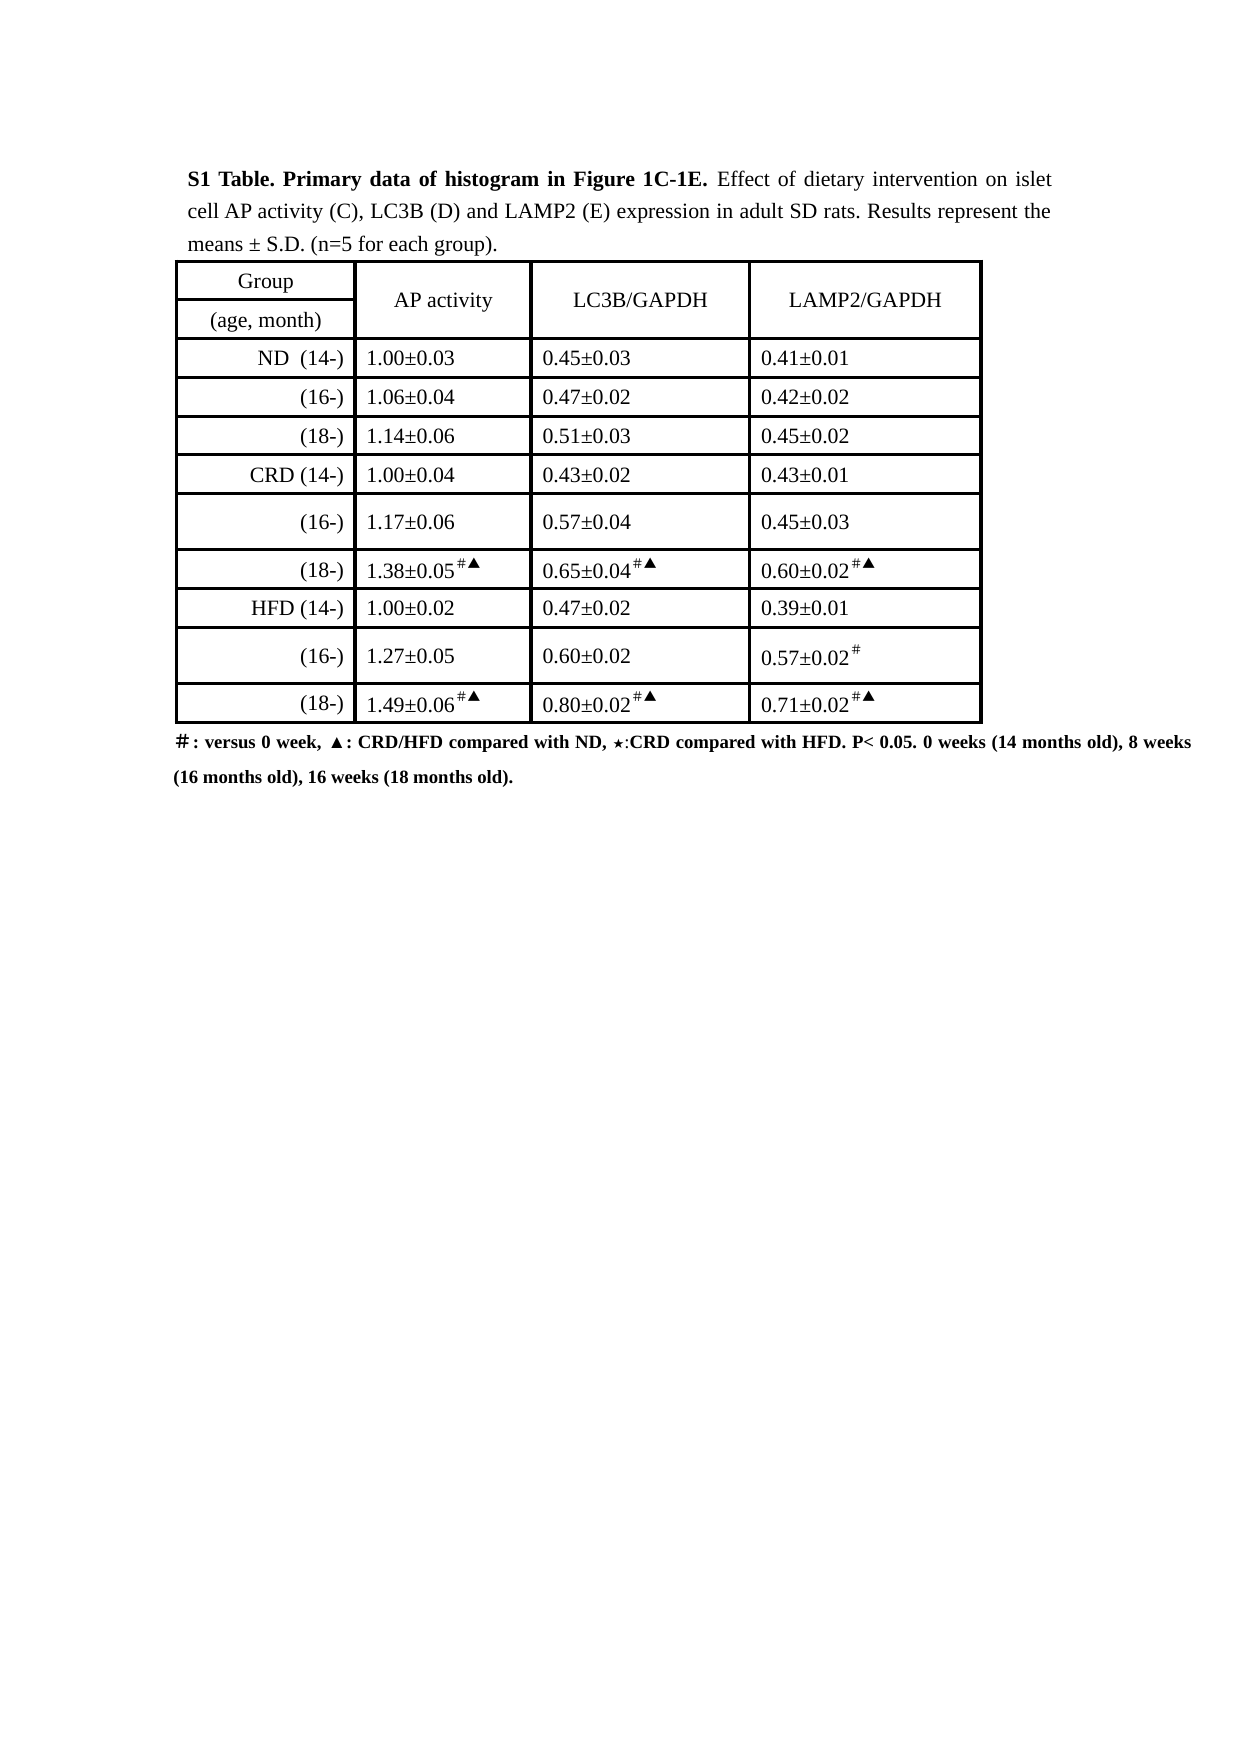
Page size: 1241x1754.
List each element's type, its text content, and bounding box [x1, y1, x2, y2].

table_cell 0.43±0.02 [533, 456, 748, 492]
text S1 Table. Primary data of histogram in Figure 1C-1E. Effect of dietary intervention on islet cell AP activity (C), LC3B (D) and LAMP2 (E) expression in adult SD rats. Results represent the means ± S.D. (n=5 for each group). [187, 162, 1053, 259]
table_cell 0.60±0.02＃▲ [751, 551, 979, 587]
table_cell 0.51±0.03 [533, 418, 748, 453]
table_cell 1.00±0.04 [357, 456, 529, 492]
table_cell HFD (14-) [178, 590, 353, 626]
table_cell 0.57±0.02＃ [751, 629, 979, 682]
table_cell 0.65±0.04＃▲ [533, 551, 748, 587]
table_cell 1.00±0.03 [357, 340, 529, 376]
table_cell 0.60±0.02 [533, 629, 748, 682]
table_header Group [178, 263, 353, 298]
table_cell (age, month) [178, 301, 353, 337]
table_cell 0.45±0.03 [751, 495, 979, 548]
table_header LAMP2/GAPDH [751, 263, 979, 337]
table_cell 1.14±0.06 [357, 418, 529, 453]
table_cell 0.80±0.02＃▲ [533, 685, 748, 721]
table_cell 1.17±0.06 [357, 495, 529, 548]
table_cell ND (14-) [178, 340, 353, 376]
table_cell 0.57±0.04 [533, 495, 748, 548]
table_cell 0.71±0.02＃▲ [751, 685, 979, 721]
table_header AP activity [357, 263, 529, 337]
table_cell 0.41±0.01 [751, 340, 979, 376]
text ＃: versus 0 week, ▲: CRD/HFD compared with ND, ★:CRD compared with HFD. P< 0.05. 0 weeks (14 months old), 8 weeks (16 months old), 16 weeks (18 months old). [173, 724, 1191, 793]
table_cell 0.39±0.01 [751, 590, 979, 626]
table_cell (16-) [178, 379, 353, 414]
table_cell 1.49±0.06＃▲ [357, 685, 529, 721]
table_cell CRD (14-) [178, 456, 353, 492]
table_cell 0.42±0.02 [751, 379, 979, 414]
table_cell 0.43±0.01 [751, 456, 979, 492]
table_cell 0.47±0.02 [533, 590, 748, 626]
table_cell 1.27±0.05 [357, 629, 529, 682]
table_cell (18-) [178, 418, 353, 453]
table_cell (18-) [178, 551, 353, 587]
table_cell 1.06±0.04 [357, 379, 529, 414]
table_cell 0.47±0.02 [533, 379, 748, 414]
table_cell 0.45±0.02 [751, 418, 979, 453]
table_cell (16-) [178, 495, 353, 548]
table_cell 1.00±0.02 [357, 590, 529, 626]
table_header LC3B/GAPDH [533, 263, 748, 337]
table_cell 0.45±0.03 [533, 340, 748, 376]
table_cell (18-) [178, 685, 353, 721]
table_cell 1.38±0.05＃▲ [357, 551, 529, 587]
table_cell (16-) [178, 629, 353, 682]
